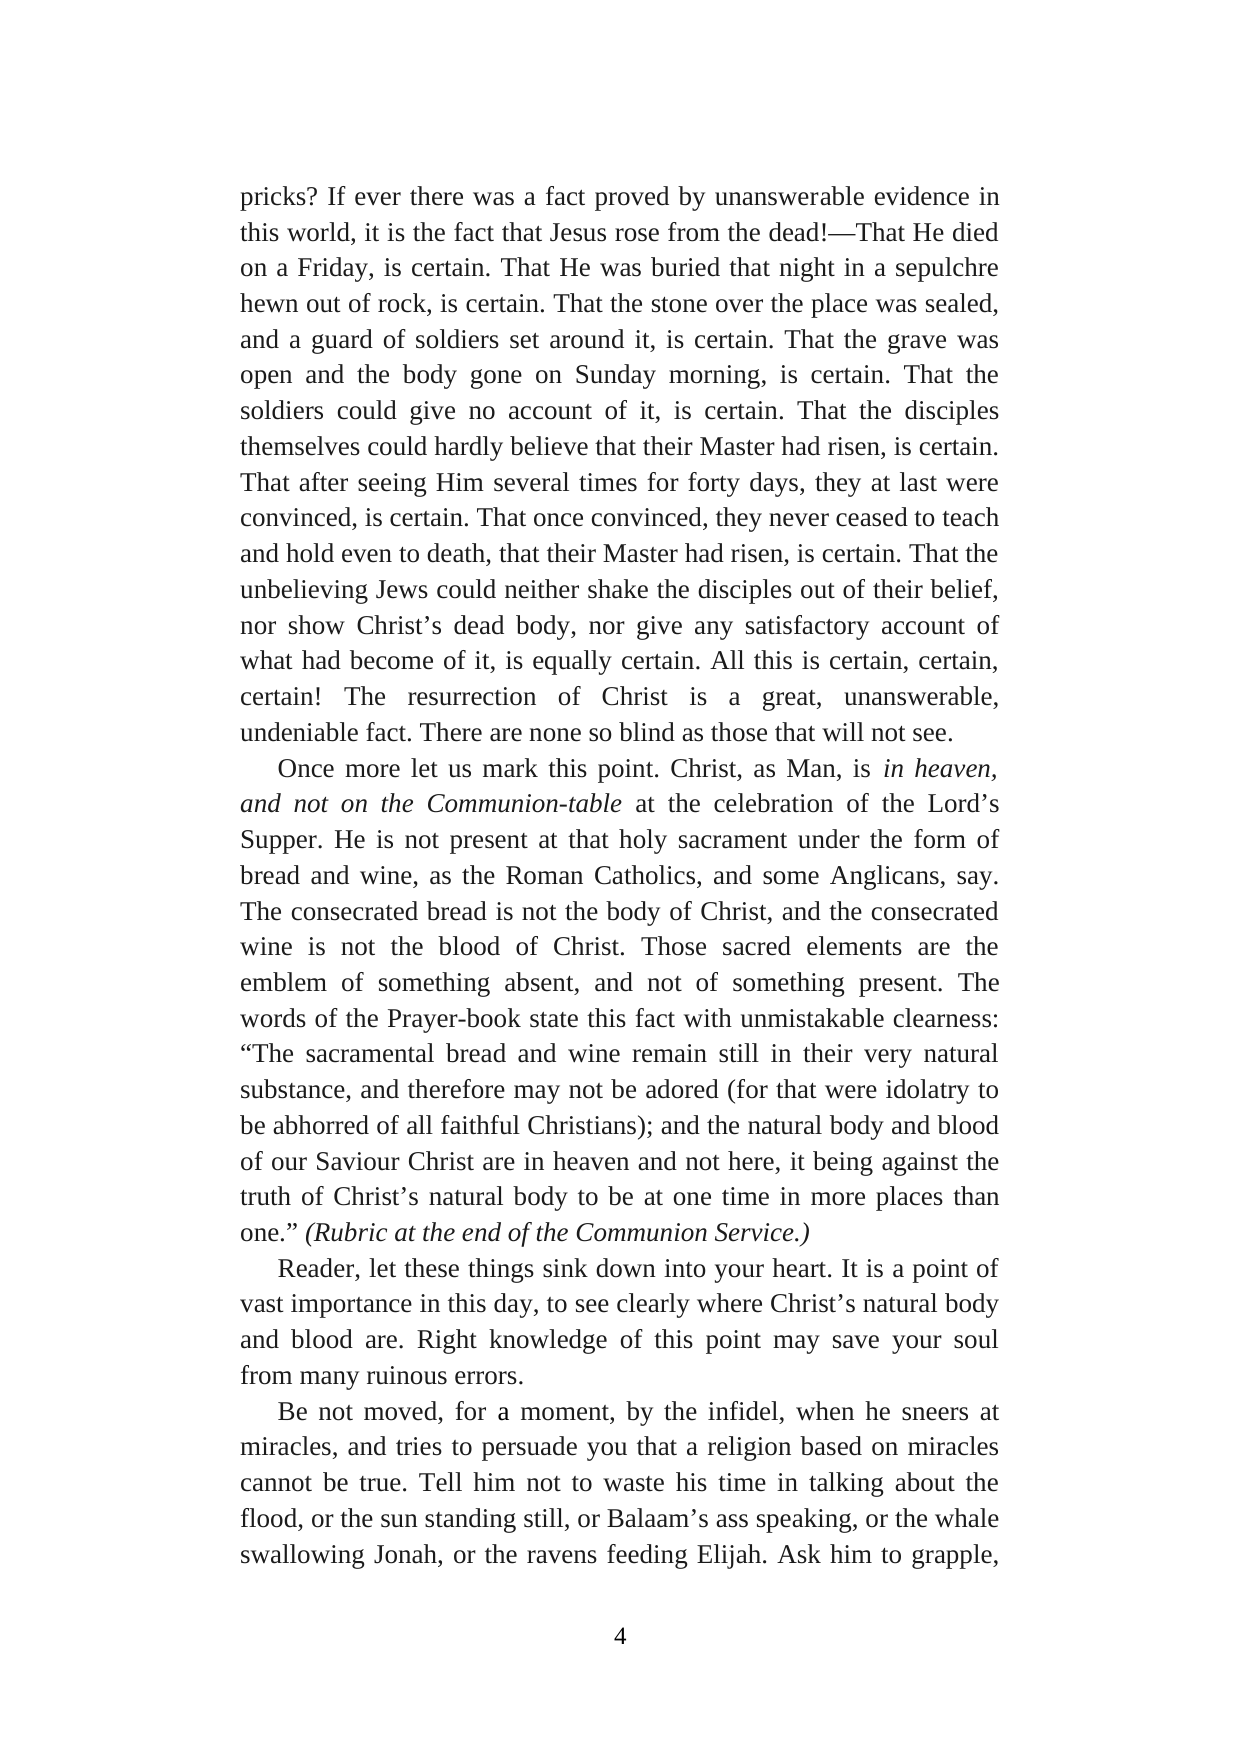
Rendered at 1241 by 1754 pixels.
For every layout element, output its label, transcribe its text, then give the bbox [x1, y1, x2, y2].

text Reader, let these things sink down into your heart. It is a point of vast importance in this day, to see clearly where Christ’s natural body and blood are. Right knowledge of this point may save your soul from many ruinous errors. [240, 1252, 1000, 1390]
text Once more let us mark this point. Christ, as Man, is in heaven, and not on the Communion-table at the celebration of the Lord’s Supper. He is not present at that holy sacrament under the form of bread and wine, as the Roman Catholics, and some Anglicans, say. The consecrated bread is not the body of Christ, and the consecrated wine is not the blood of Christ. Those sacred elements are the emblem of something absent, and not of something present. The words of the Prayer-book state this fact with unmistakable clearness: “The sacramental bread and wine remain still in their very natural substance, and therefore may not be adored (for that were idolatry to be abhorred of all faithful Christians); and the natural body and blood of our Saviour Christ are in heaven and not here, it being against the truth of Christ’s natural body to be at one time in more places than one.” (Rubric at the end of the Communion Service.) [240, 752, 1000, 1247]
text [240, 1395, 1000, 1569]
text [240, 180, 1000, 747]
